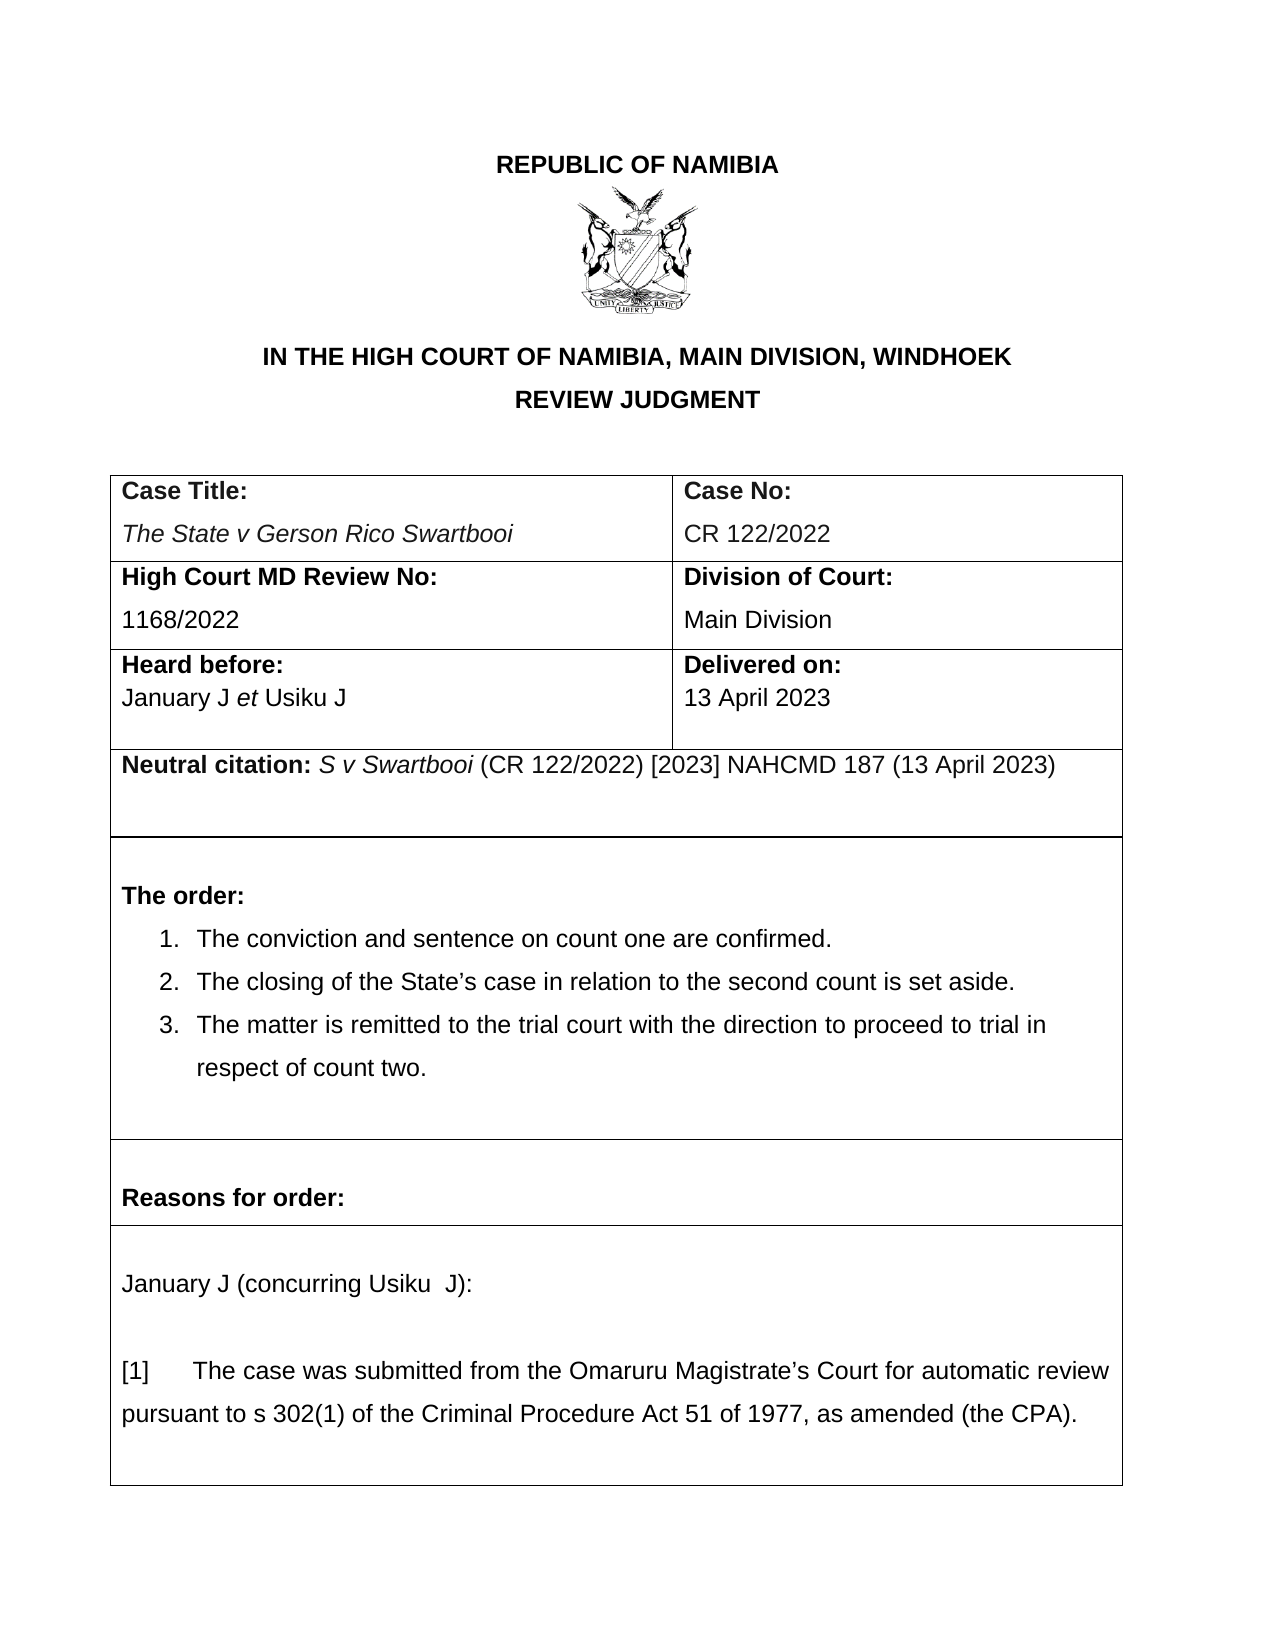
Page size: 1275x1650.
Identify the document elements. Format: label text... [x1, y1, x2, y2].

table_header Case No: CR 122/2022 [673, 476, 1122, 561]
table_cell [111, 1226, 1122, 1485]
table_cell Reasons for order: [111, 1140, 1122, 1225]
text IN THE HIGH COURT OF NAMIBIA, MAIN DIVISION, WINDHOEK [150, 342, 1125, 371]
picture [571, 178, 704, 314]
table_cell Division of Court: Main Division [673, 562, 1122, 649]
table_cell Heard before: January J et Usiku J [111, 650, 672, 749]
text REVIEW JUDGMENT [150, 385, 1125, 414]
table_header Case Title: The State v Gerson Rico Swartbooi [111, 476, 672, 561]
table_cell Delivered on: 13 April 2023 [673, 650, 1122, 749]
table_cell The order: The conviction and sentence on count one are confirmed. The closing of the State’s case in relation to the second count is set aside. The matter is remitted to the trial court with the direction to proceed to trial in respect of count two. [111, 838, 1122, 1139]
table_cell Neutral citation: S v Swartbooi (CR 122/2022) [2023] NAHCMD 187 (13 April 2023) [111, 750, 1122, 836]
text REPUBLIC OF NAMIBIA [150, 150, 1125, 179]
table_cell High Court MD Review No: 1168/2022 [111, 562, 672, 649]
